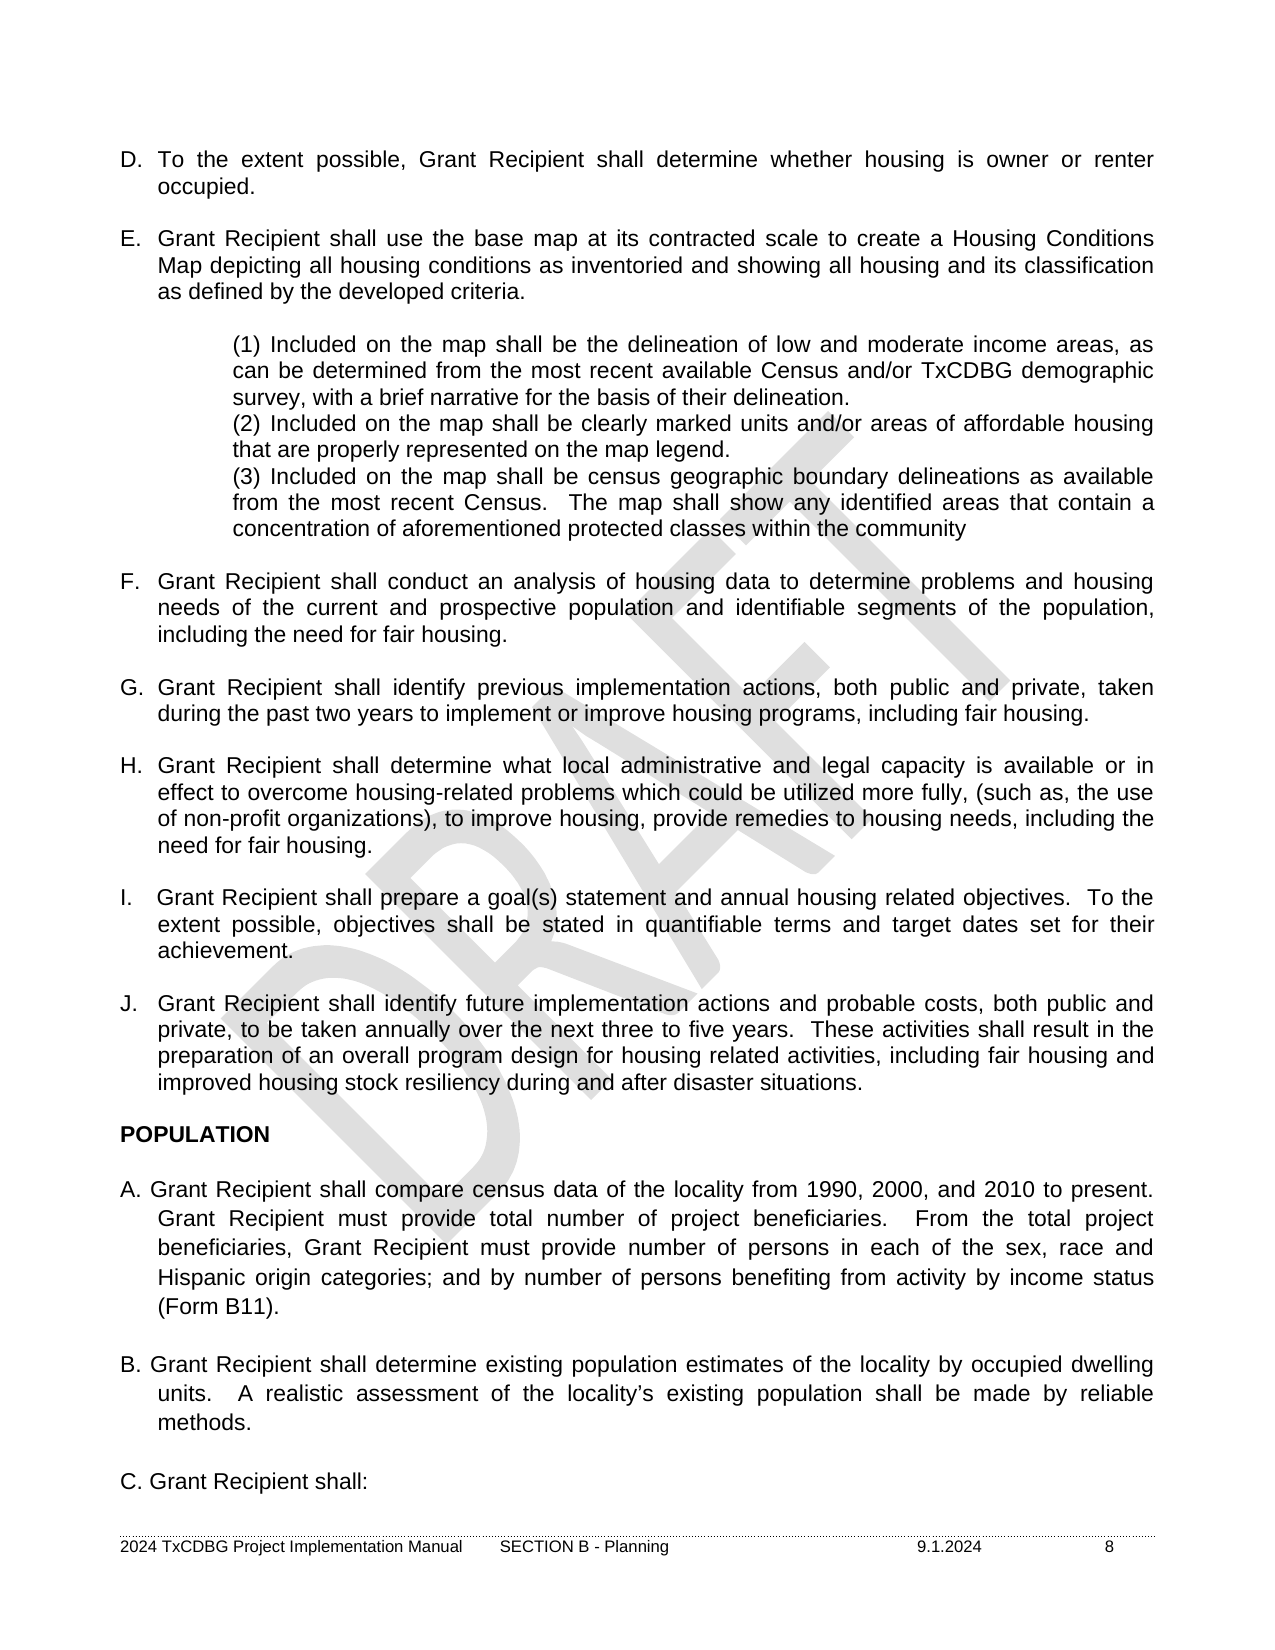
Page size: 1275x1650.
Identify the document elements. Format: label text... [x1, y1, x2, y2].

text J. Grant Recipient shall identify future implementation actions and probable costs, both public and private, to be taken annually over the next three to five years. These activities shall result in the preparation of an overall program design for housing related activities, including fair housing and improved housing stock resiliency during and after disaster situations. [120, 990, 1155, 1095]
text E. Grant Recipient shall use the base map at its contracted scale to create a Housing Conditions Map depicting all housing conditions as inventoried and showing all housing and its classification as defined by the developed criteria. [120, 225, 1155, 304]
list Included on the map shall be clearly marked units and/or areas of affordable housing that are properly represented on the map legend. [232, 410, 1155, 463]
text A. Grant Recipient shall compare census data of the locality from 1990, 2000, and 2010 to present. Grant Recipient must provide total number of project beneficiaries. From the total project beneficiaries, Grant Recipient must provide number of persons in each of the sex, race and Hispanic origin categories; and by number of persons benefiting from activity by income status (Form B11). [120, 1174, 1155, 1320]
list Included on the map shall be census geographic boundary delineations as available from the most recent Census. The map shall show any identified areas that contain a concentration of aforementioned protected classes within the community [232, 463, 1155, 542]
text D. To the extent possible, Grant Recipient shall determine whether housing is owner or renter occupied. [120, 146, 1155, 199]
text F. Grant Recipient shall conduct an analysis of housing data to determine problems and housing needs of the current and prospective population and identifiable segments of the population, including the need for fair housing. [120, 568, 1155, 647]
text G. Grant Recipient shall identify previous implementation actions, both public and private, taken during the past two years to implement or improve housing programs, including fair housing. [120, 673, 1155, 726]
text C. Grant Recipient shall: [120, 1466, 1155, 1495]
text I. Grant Recipient shall prepare a goal(s) statement and annual housing related objectives. To the extent possible, objectives shall be stated in quantifiable terms and target dates set for their achievement. [120, 884, 1155, 963]
text H. Grant Recipient shall determine what local administrative and legal capacity is available or in effect to overcome housing-related problems which could be utilized more fully, (such as, the use of non-profit organizations), to improve housing, provide remedies to housing needs, including the need for fair housing. [120, 752, 1155, 858]
text POPULATION [120, 1121, 1155, 1148]
text B. Grant Recipient shall determine existing population estimates of the locality by occupied dwelling units. A realistic assessment of the locality’s existing population shall be made by reliable methods. [120, 1349, 1155, 1437]
list Included on the map shall be the delineation of low and moderate income areas, as can be determined from the most recent available Census and/or TxCDBG demographic survey, with a brief narrative for the basis of their delineation. [232, 331, 1155, 410]
